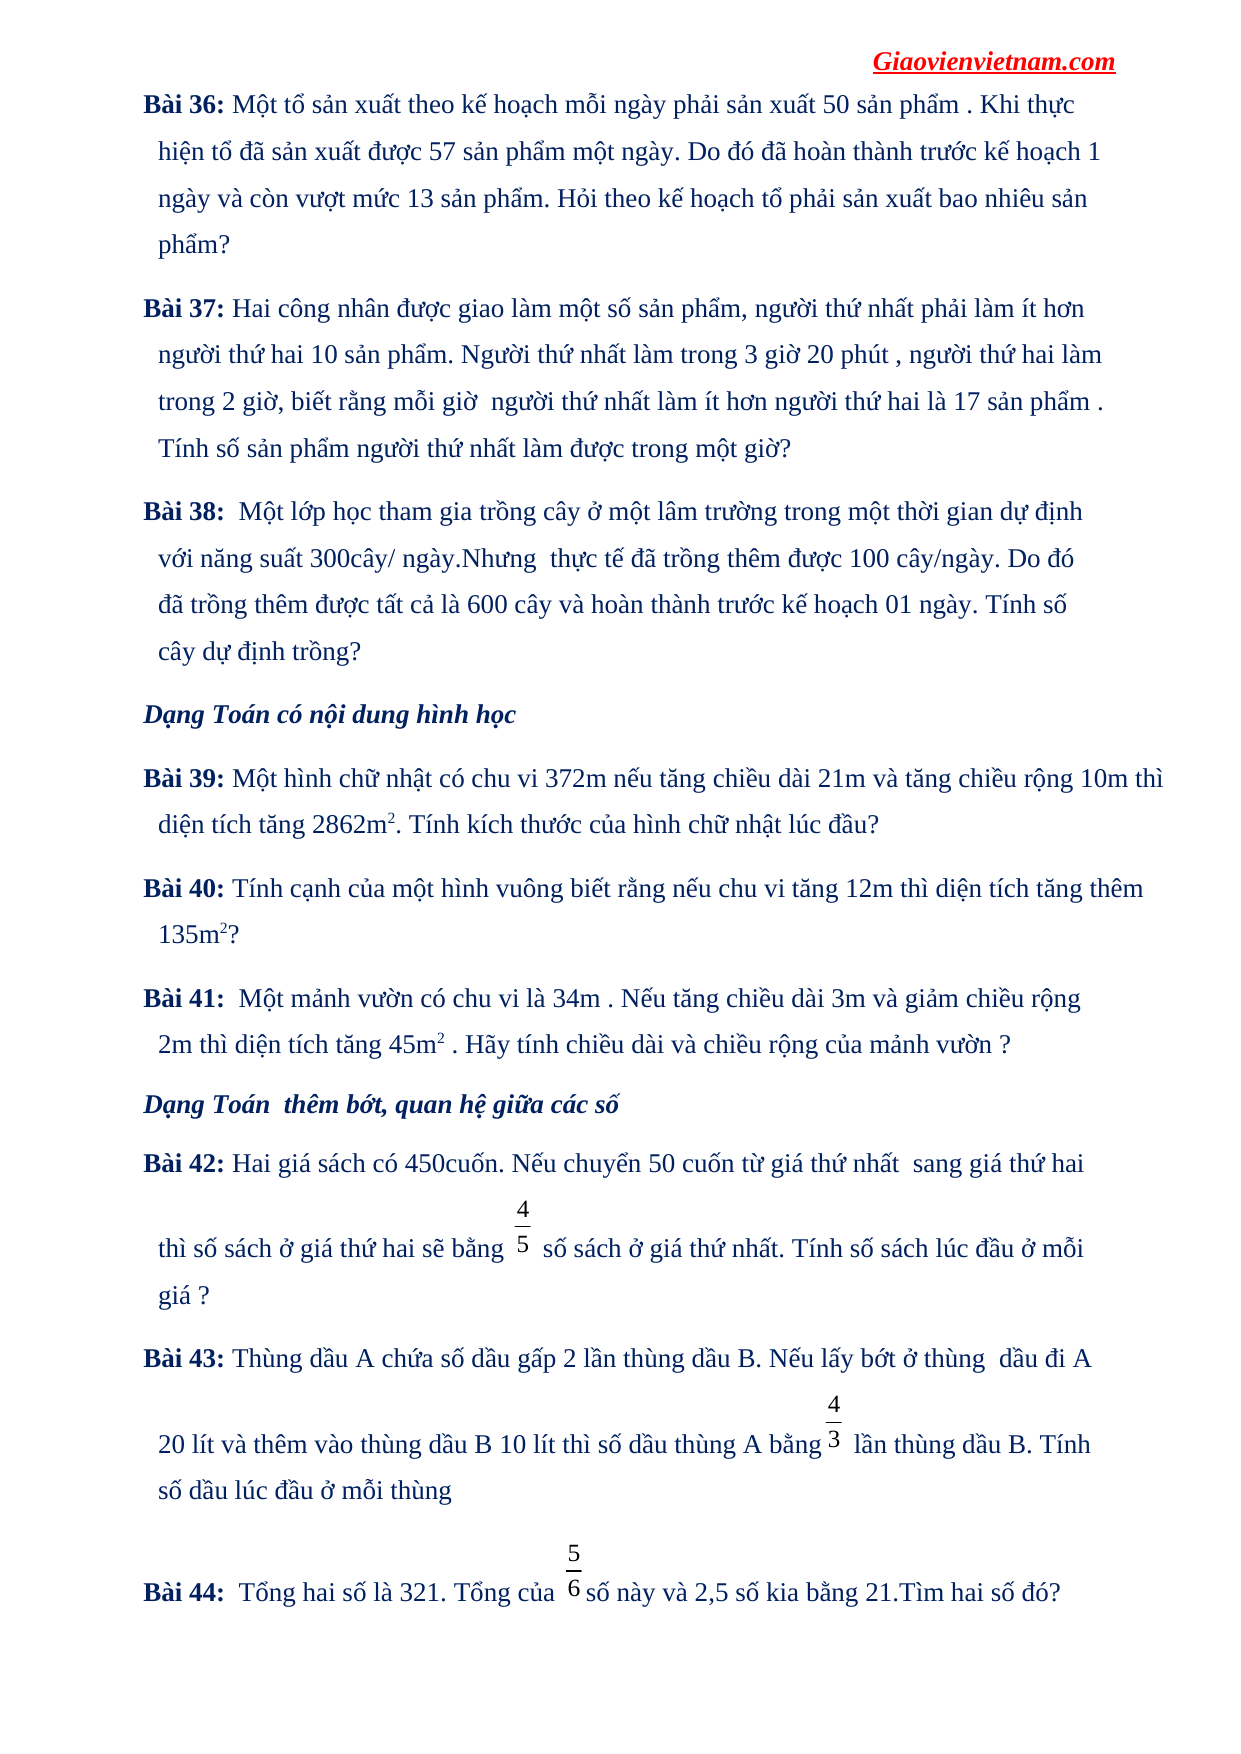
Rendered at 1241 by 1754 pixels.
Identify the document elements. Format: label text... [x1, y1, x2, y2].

text Bài 37: Hai công nhân được giao làm một số sản phẩm, người thứ nhất phải làm ít hơn người thứ hai 10 sản phẩm. Người thứ nhất làm trong 3 giờ 20 phút , người thứ hai làm trong 2 giờ, biết rằng mỗi giờ người thứ nhất làm ít hơn người thứ hai là 17 sản phẩm . Tính số sản phẩm người thứ nhất làm được trong một giờ? [143, 292, 1113, 463]
text Bài 41: Một mảnh vườn có chu vi là 34m . Nếu tăng chiều dài 3m và giảm chiều rộng 2m thì diện tích tăng 45m2 . Hãy tính chiều dài và chiều rộng của mảnh vườn ? [143, 982, 1118, 1060]
text Bài 38: Một lớp học tham gia trồng cây ở một lâm trường trong một thời gian dự định với năng suất 300cây/ ngày.Nhưng thực tế đã trồng thêm được 100 cây/ngày. Do đó đã trồng thêm được tất cả là 600 cây và hoàn thành trước kế hoạch 01 ngày. Tính số cây dự định trồng? [143, 495, 1105, 666]
text Dạng Toán có nội dung hình học [143, 699, 1193, 730]
text Bài 40: Tính cạnh của một hình vuông biết rằng nếu chu vi tăng 12m thì diện tích tăng thêm 135m2? [143, 872, 1193, 950]
text Bài 36: Một tổ sản xuất theo kế hoạch mỗi ngày phải sản xuất 50 sản phẩm . Khi thực hiện tổ đã sản xuất được 57 sản phẩm một ngày. Do đó đã hoàn thành trước kế hoạch 1 ngày và còn vượt mức 13 sản phẩm. Hỏi theo kế hoạch tổ phải sản xuất bao nhiêu sản phẩm? [143, 89, 1113, 260]
text Bài 43: Thùng dầu A chứa số dầu gấp 2 lần thùng dầu B. Nếu lấy bớt ở thùng dầu đi A 20 lít và thêm vào thùng dầu B 10 lít thì số dầu thùng A bằng lần thùng dầu B. Tính số dầu lúc đầu ở mỗi thùng [143, 1342, 1113, 1506]
text Bài 44: Tổng hai số là 321. Tổng của số này và 2,5 số kia bằng 21.Tìm hai số đó? [143, 1538, 1193, 1608]
text Dạng Toán thêm bớt, quan hệ giữa các số [143, 1088, 1118, 1119]
text Bài 39: Một hình chữ nhật có chu vi 372m nếu tăng chiều dài 21m và tăng chiều rộng 10m thì diện tích tăng 2862m2. Tính kích thước của hình chữ nhật lúc đầu? [143, 762, 1193, 840]
text Bài 42: Hai giá sách có 450cuốn. Nếu chuyển 50 cuốn từ giá thứ nhất sang giá thứ hai thì số sách ở giá thứ hai sẽ bằng số sách ở giá thứ nhất. Tính số sách lúc đầu ở mỗi giá ? [143, 1147, 1113, 1310]
